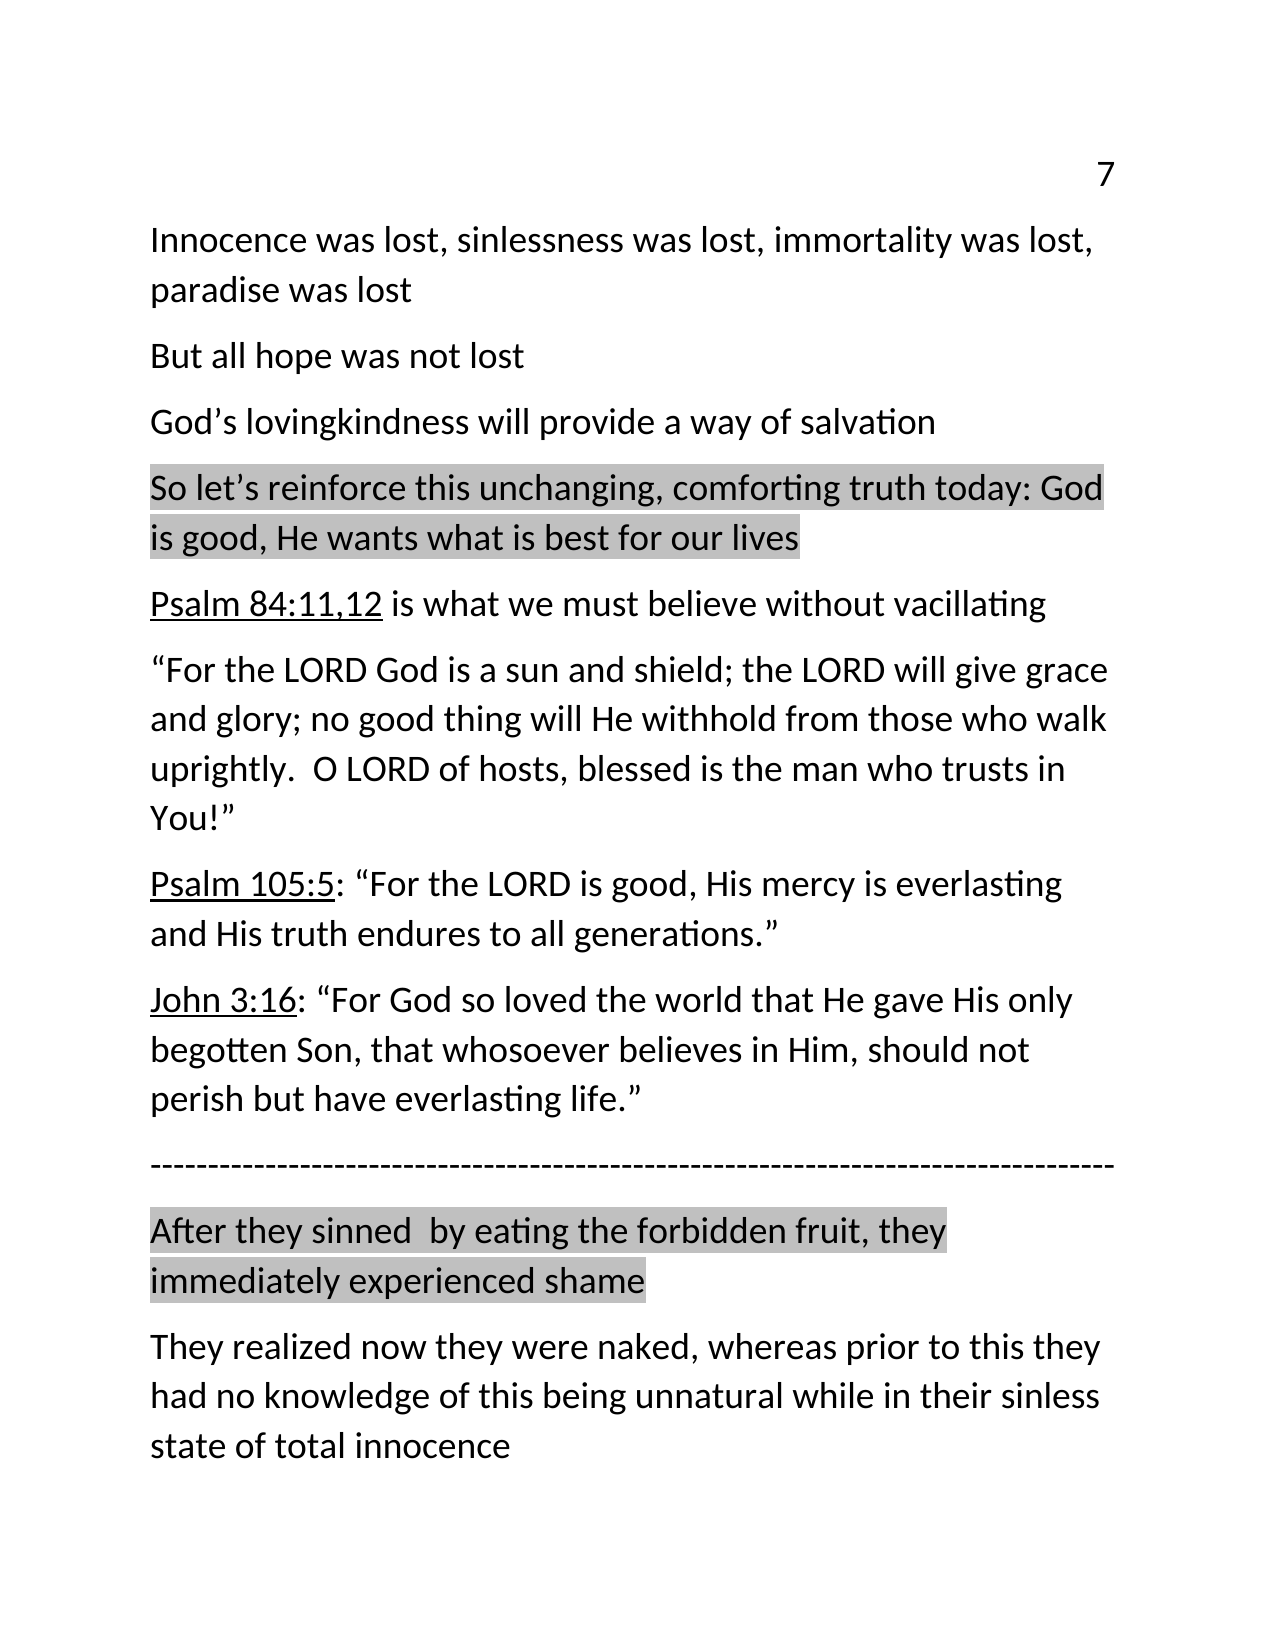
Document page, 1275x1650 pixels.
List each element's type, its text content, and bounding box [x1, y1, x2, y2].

text “For the LORD God is a sun and shield; the LORD will give grace and glory; no good thing will He withhold from those who walk uprightly. O LORD of hosts, blessed is the man who trusts in You!” [150, 646, 1125, 840]
text God’s lovingkindness will provide a way of salvation [150, 398, 1125, 444]
text John 3:16: “For God so loved the world that He gave His only begotten Son, that whosoever believes in Him, should not perish but have everlasting life.” [150, 976, 1125, 1121]
text 7 [150, 150, 1125, 196]
text ------------------------------------------------------------------------------------ [150, 1141, 1125, 1187]
text But all hope was not lost [150, 332, 1125, 378]
text Psalm 105:5: “For the LORD is good, His mercy is everlasting and His truth endures to all generations.” [150, 860, 1125, 956]
text So let’s reinforce this unchanging, comforting truth today: God is good, He wants what is best for our lives [150, 464, 1125, 559]
text Psalm 84:11,12 is what we must believe without vacillating [150, 580, 1125, 626]
text They realized now they were naked, whereas prior to this they had no knowledge of this being unnatural while in their sinless state of total innocence [150, 1323, 1125, 1468]
text After they sinned by eating the forbidden fruit, they immediately experienced shame [150, 1207, 1125, 1303]
text Innocence was lost, sinlessness was lost, immortality was lost, paradise was lost [150, 216, 1125, 311]
